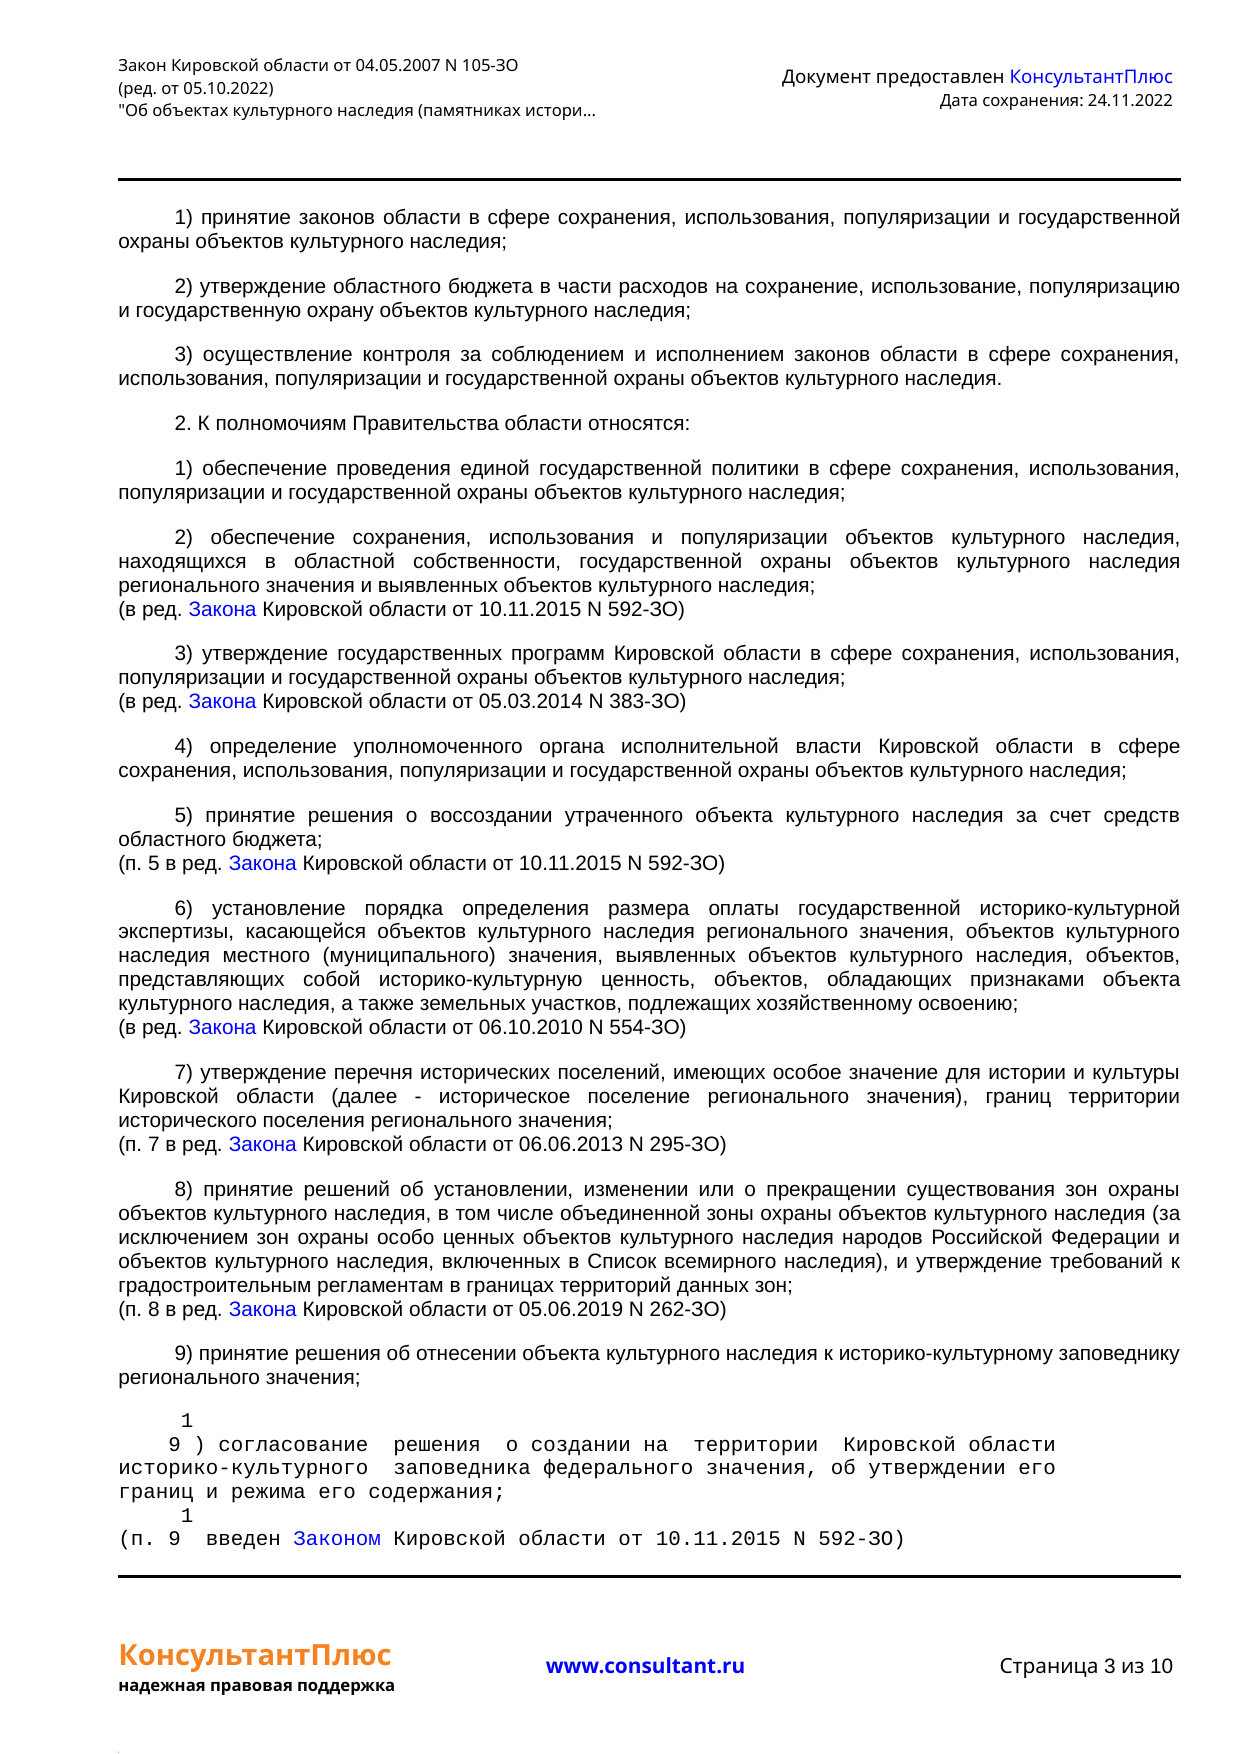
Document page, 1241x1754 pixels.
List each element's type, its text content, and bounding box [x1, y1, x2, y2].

text 9 ) согласование решения о создании на территории Кировской области [118, 1434, 1181, 1457]
text 9) принятие решения об отнесении объекта культурного наследия к историко-культурному заповеднику регионального значения; [118, 1341, 1181, 1389]
text (п. 7 в ред. Закона Кировской области от 06.06.2013 N 295-ЗО) [118, 1132, 1181, 1156]
text (в ред. Закона Кировской области от 10.11.2015 N 592-ЗО) [118, 596, 1181, 620]
text 3) утверждение государственных программ Кировской области в сфере сохранения, использования, популяризации и государственной охраны объектов культурного наследия; [118, 641, 1181, 689]
text (в ред. Закона Кировской области от 05.03.2014 N 383-ЗО) [118, 689, 1181, 713]
text границ и режима его содержания; [118, 1481, 1181, 1504]
text 3) осуществление контроля за соблюдением и исполнением законов области в сфере сохранения, использования, популяризации и государственной охраны объектов культурного наследия. [118, 342, 1181, 390]
text историко-культурного заповедника федерального значения, об утверждении его [118, 1457, 1181, 1481]
text (в ред. Закона Кировской области от 06.10.2010 N 554-ЗО) [118, 1015, 1181, 1039]
text 1 [118, 1504, 1181, 1528]
text 5) принятие решения о воссоздании утраченного объекта культурного наследия за счет средств областного бюджета; [118, 803, 1181, 851]
text 2. К полномочиям Правительства области относятся: [118, 411, 1181, 435]
text (п. 5 в ред. Закона Кировской области от 10.11.2015 N 592-ЗО) [118, 851, 1181, 874]
text 2) утверждение областного бюджета в части расходов на сохранение, использование, популяризацию и государственную охрану объектов культурного наследия; [118, 273, 1181, 321]
text 2) обеспечение сохранения, использования и популяризации объектов культурного наследия, находящихся в областной собственности, государственной охраны объектов культурного наследия регионального значения и выявленных объектов культурного наследия; [118, 524, 1181, 596]
text 4) определение уполномоченного органа исполнительной власти Кировской области в сфере сохранения, использования, популяризации и государственной охраны объектов культурного наследия; [118, 734, 1181, 782]
text 1) принятие законов области в сфере сохранения, использования, популяризации и государственной охраны объектов культурного наследия; [118, 205, 1181, 253]
text 1 [118, 1410, 1181, 1434]
text 8) принятие решений об установлении, изменении или о прекращении существования зон охраны объектов культурного наследия, в том числе объединенной зоны охраны объектов культурного наследия (за исключением зон охраны особо ценных объектов культурного наследия народов Российской Федерации и объектов культурного наследия, включенных в Список всемирного наследия), и утверждение требований к градостроительным регламентам в границах территорий данных зон; [118, 1177, 1181, 1296]
text 6) установление порядка определения размера оплаты государственной историко-культурной экспертизы, касающейся объектов культурного наследия регионального значения, объектов культурного наследия местного (муниципального) значения, выявленных объектов культурного наследия, объектов, представляющих собой историко-культурную ценность, объектов, обладающих признаками объекта культурного наследия, а также земельных участков, подлежащих хозяйственному освоению; [118, 895, 1181, 1015]
text 7) утверждение перечня исторических поселений, имеющих особое значение для истории и культуры Кировской области (далее - историческое поселение регионального значения), границ территории исторического поселения регионального значения; [118, 1060, 1181, 1132]
text 1) обеспечение проведения единой государственной политики в сфере сохранения, использования, популяризации и государственной охраны объектов культурного наследия; [118, 456, 1181, 504]
text (п. 9 введен Законом Кировской области от 10.11.2015 N 592-ЗО) [118, 1528, 1181, 1552]
text (п. 8 в ред. Закона Кировской области от 05.06.2019 N 262-ЗО) [118, 1296, 1181, 1320]
